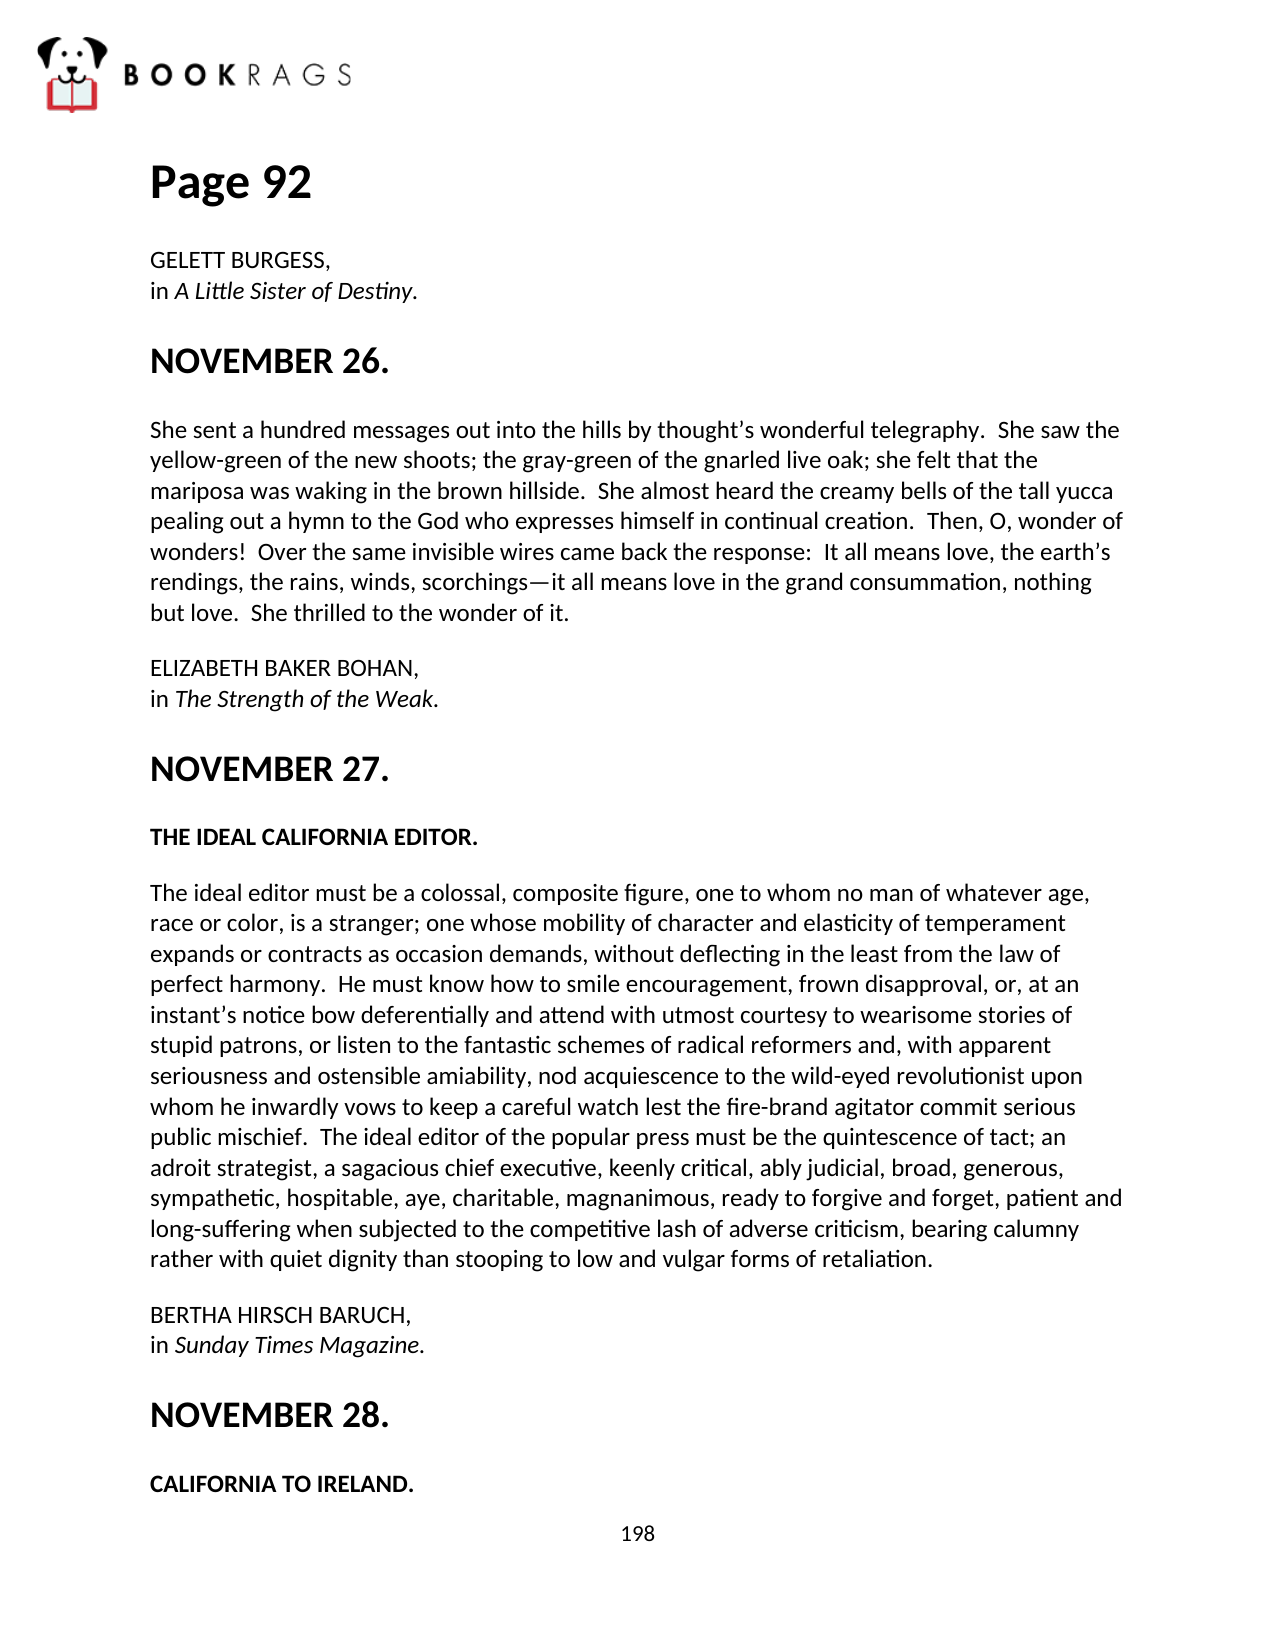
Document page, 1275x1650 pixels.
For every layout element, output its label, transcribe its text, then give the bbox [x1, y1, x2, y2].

text ELIZABETH BAKER BOHAN, in The Strength of the Weak. [150, 652, 1125, 713]
text NOVEMBER 26. [150, 337, 1125, 383]
text GELETT BURGESS, in A Little Sister of Destiny. [150, 244, 1125, 306]
text She sent a hundred messages out into the hills by thought’s wonderful telegraphy. She saw the yellow-green of the new shoots; the gray-green of the gnarled live oak; she felt that the mariposa was waking in the brown hillside. She almost heard the creamy bells of the tall yucca pealing out a hymn to the God who expresses himself in continual creation. Then, O, wonder of wonders! Over the same invisible wires came back the response: It all means love, the earth’s rendings, the rains, winds, scorchings—­it all means love in the grand consummation, nothing but love. She thrilled to the wonder of it. [150, 414, 1125, 627]
picture [37, 37, 351, 113]
text Page 92 [150, 150, 1125, 211]
text THE IDEAL CALIFORNIA EDITOR. [150, 822, 1125, 852]
text CALIFORNIA TO IRELAND. [150, 1468, 1125, 1498]
text NOVEMBER 28. [150, 1391, 1125, 1437]
text The ideal editor must be a colossal, composite figure, one to whom no man of whatever age, race or color, is a stranger; one whose mobility of character and elasticity of temperament expands or contracts as occasion demands, without deflecting in the least from the law of perfect harmony. He must know how to smile encouragement, frown disapproval, or, at an instant’s notice bow deferentially and attend with utmost courtesy to wearisome stories of stupid patrons, or listen to the fantastic schemes of radical reformers and, with apparent seriousness and ostensible amiability, nod acquiescence to the wild-eyed revolutionist upon whom he inwardly vows to keep a careful watch lest the fire-brand agitator commit serious public mischief. The ideal editor of the popular press must be the quintescence of tact; an adroit strategist, a sagacious chief executive, keenly critical, ably judicial, broad, generous, sympathetic, hospitable, aye, charitable, magnanimous, ready to forgive and forget, patient and long-suffering when subjected to the competitive lash of adverse criticism, bearing calumny rather with quiet dignity than stooping to low and vulgar forms of retaliation. [150, 877, 1125, 1274]
text BERTHA HIRSCH BARUCH, in Sunday Times Magazine. [150, 1299, 1125, 1360]
text NOVEMBER 27. [150, 744, 1125, 790]
